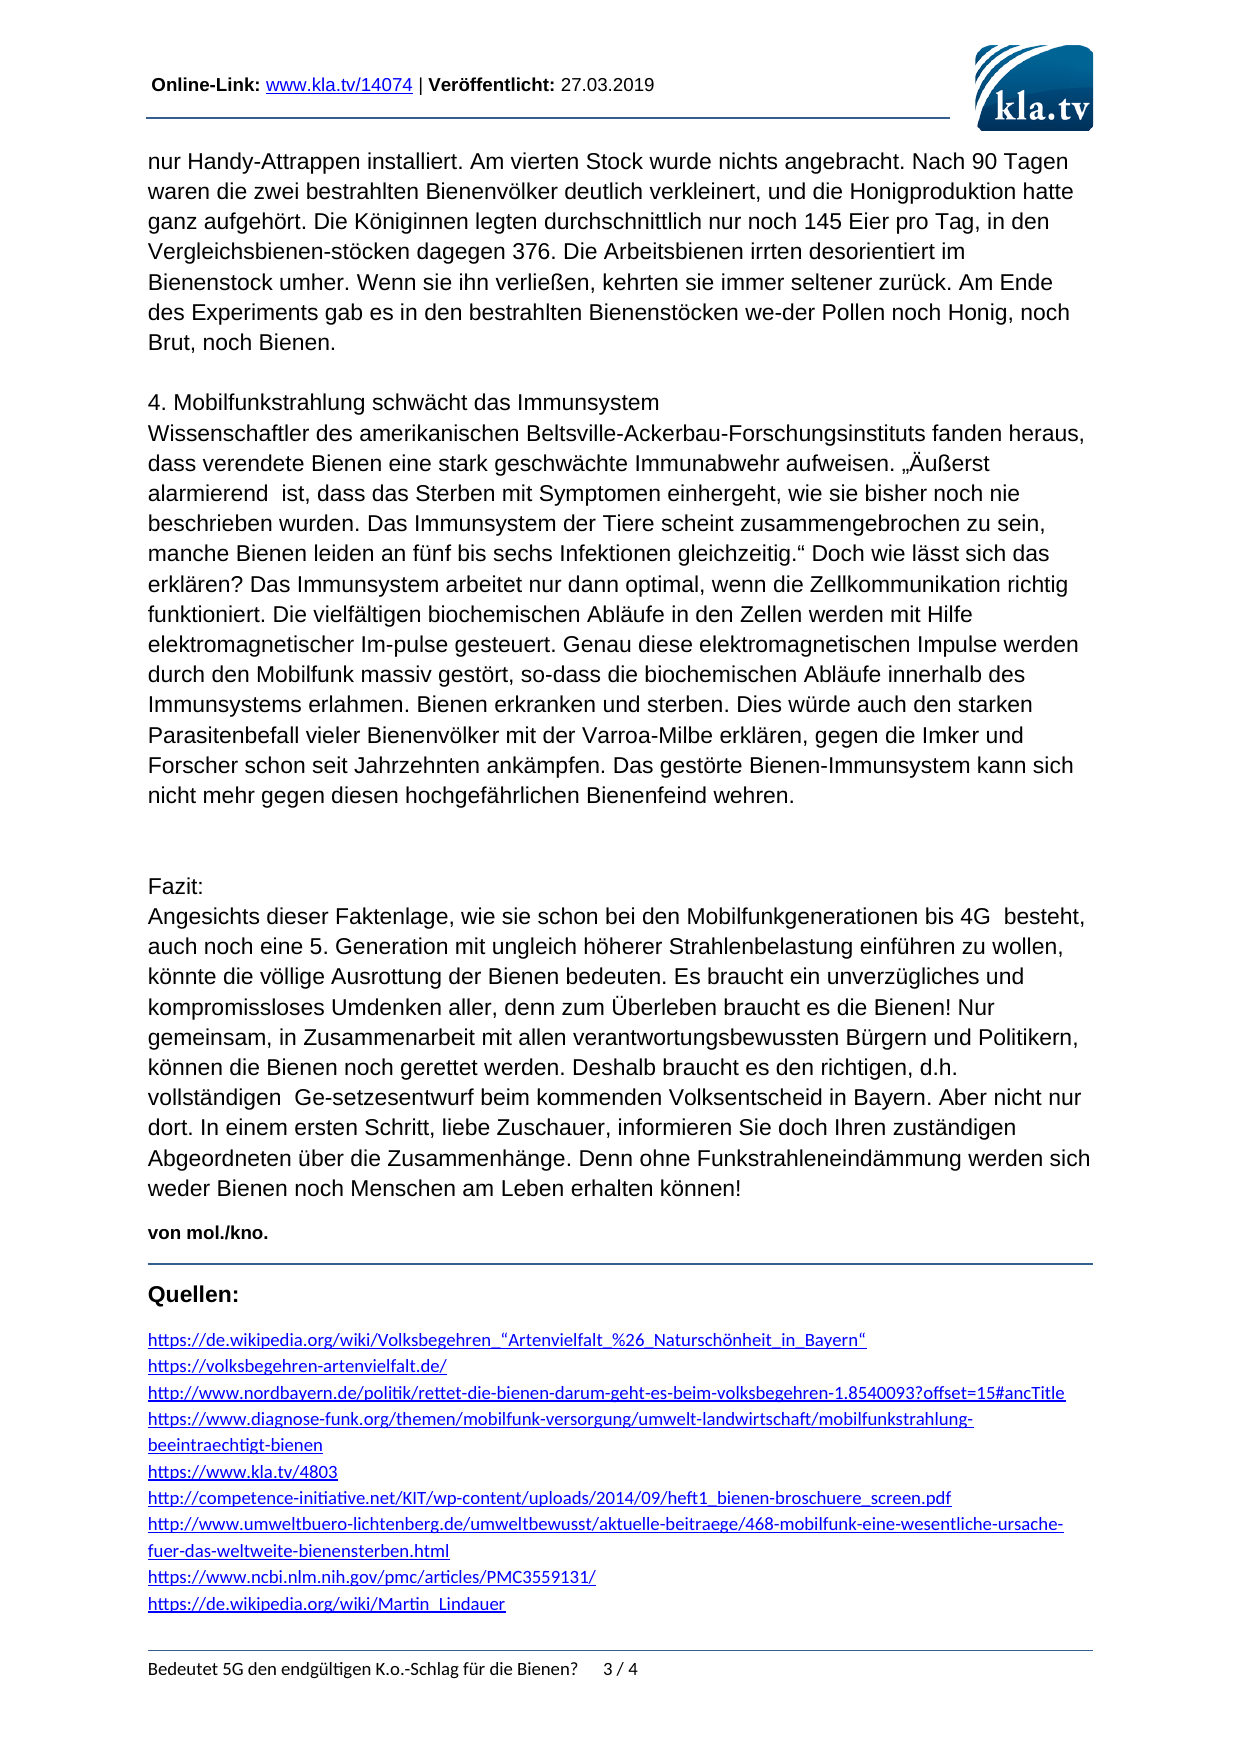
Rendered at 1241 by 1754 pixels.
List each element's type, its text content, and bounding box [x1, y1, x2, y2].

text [148, 148, 1093, 1201]
text von mol./kno. [148, 1222, 1093, 1243]
text Quellen: [148, 1265, 1093, 1308]
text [148, 1328, 1093, 1614]
